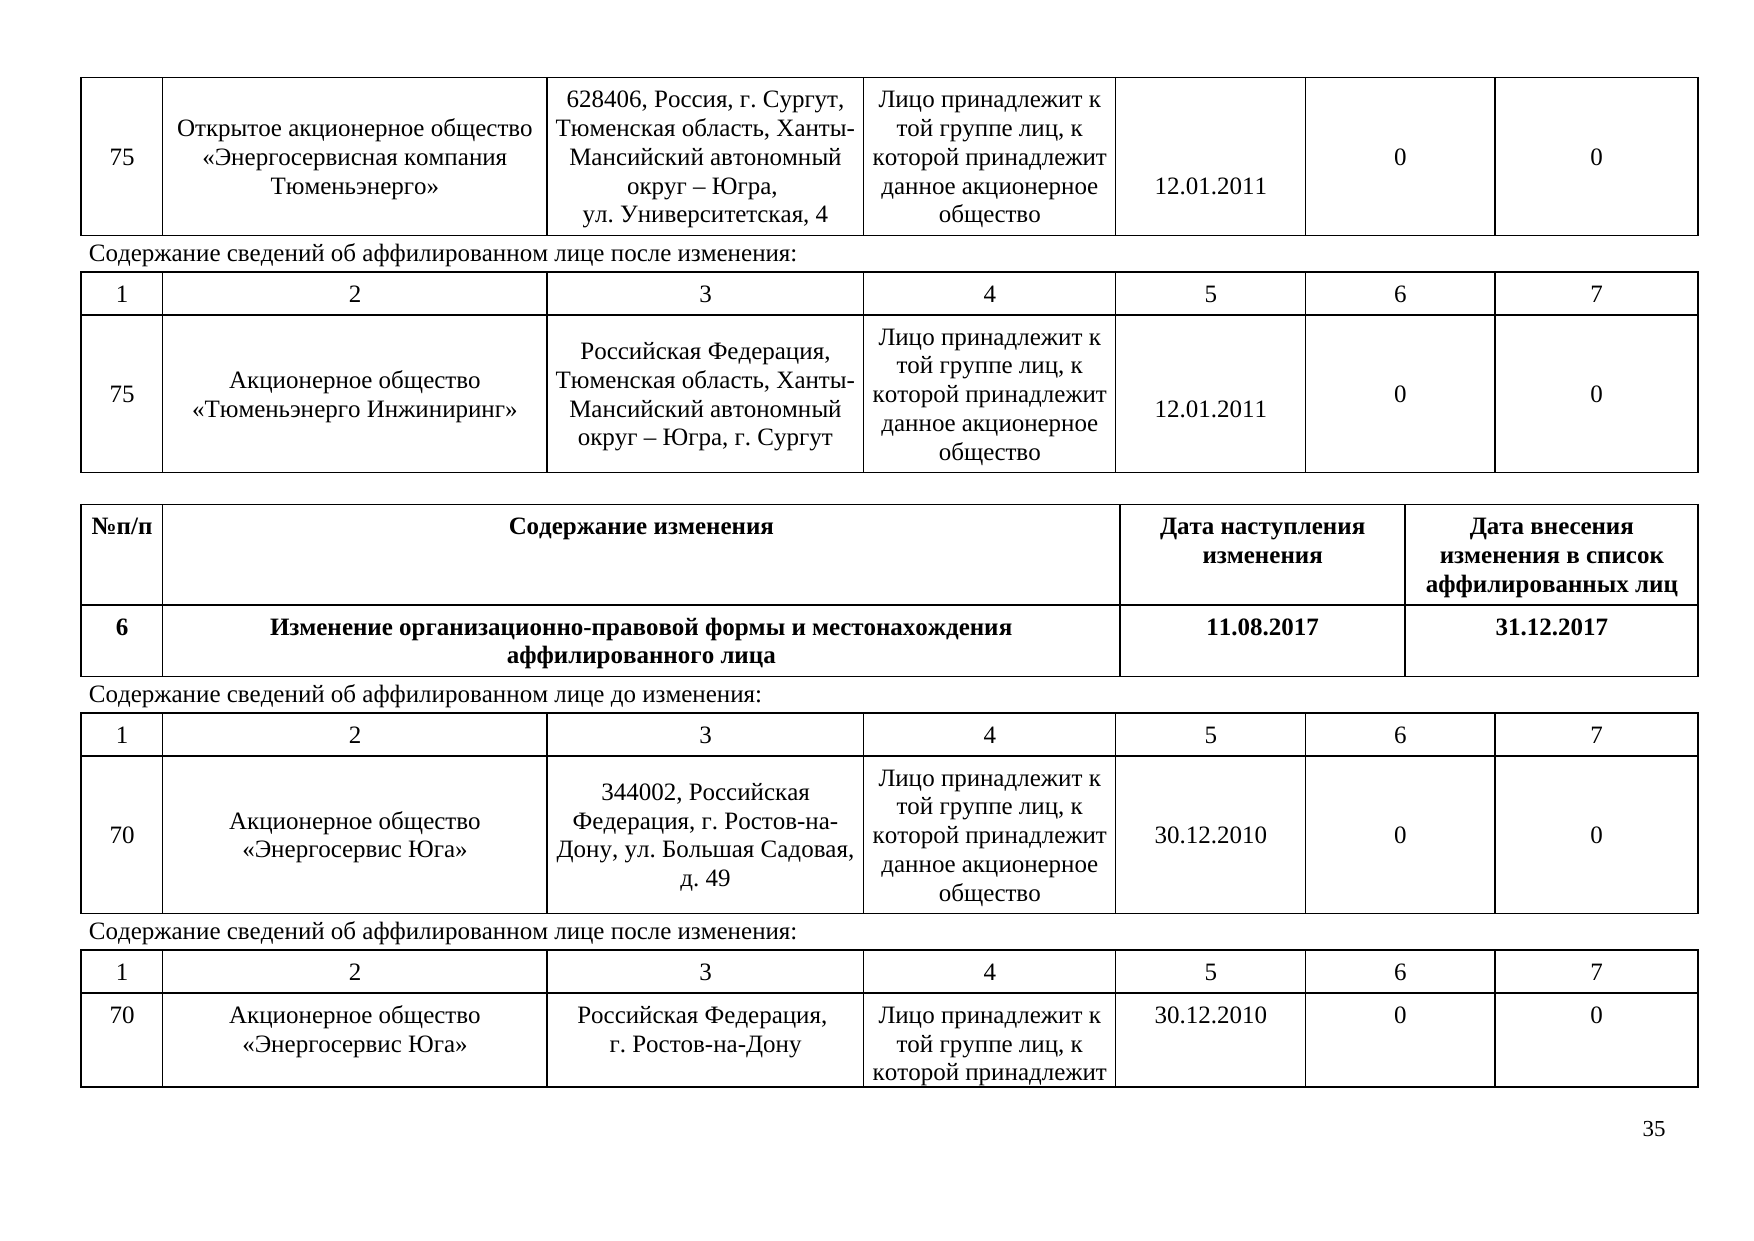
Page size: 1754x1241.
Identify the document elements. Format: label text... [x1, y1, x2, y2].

table_header 5 [1116, 951, 1305, 992]
table_header 6 [1306, 951, 1494, 992]
table_header 6 [1306, 714, 1494, 755]
table_cell 12.01.2011 [1116, 316, 1305, 472]
table_header 1 [82, 951, 162, 992]
table_header Дата внесения изменения в список аффилированных лиц [1406, 505, 1697, 604]
table_cell 0 [1306, 757, 1494, 913]
table_cell 11.08.2017 [1121, 606, 1404, 676]
table_header №п/п [82, 505, 162, 604]
table_cell Лицо принадлежит к той группе лиц, к которой принадлежит данное акционерное общество [864, 316, 1115, 472]
table_header 5 [1116, 273, 1305, 314]
table_cell Акционерное общество «Тюменьэнерго Инжиниринг» [163, 316, 546, 472]
table_cell 30.12.2010 [1116, 757, 1305, 913]
table_cell 628406, Россия, г. Сургут, Тюменская область, Ханты-Мансийский автономный округ – Югра, ул. Университетская, 4 [548, 78, 863, 234]
table_cell 75 [82, 78, 162, 234]
table_cell 70 [82, 994, 162, 1086]
table_cell 75 [82, 316, 162, 472]
text Содержание сведений об аффилированном лице до изменения: [89, 679, 1665, 708]
table_header 3 [548, 951, 863, 992]
table_cell 0 [1496, 78, 1697, 234]
table_cell Лицо принадлежит к той группе лиц, к которой принадлежит данное акционерное общество [864, 78, 1115, 234]
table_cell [163, 994, 546, 1086]
table_cell 31.12.2017 [1406, 606, 1697, 676]
table_cell 0 [1306, 316, 1494, 472]
table_header 3 [548, 714, 863, 755]
table_cell 0 [1496, 994, 1697, 1086]
table_cell Изменение организационно-правовой формы и местонахождения аффилированного лица [163, 606, 1119, 676]
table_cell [548, 994, 863, 1086]
table_header Дата наступления изменения [1121, 505, 1404, 604]
table_cell 12.01.2011 [1116, 78, 1305, 234]
table_header 2 [163, 714, 546, 755]
text Содержание сведений об аффилированном лице после изменения: [89, 916, 1665, 945]
table_header 2 [163, 273, 546, 314]
table_header 7 [1496, 273, 1697, 314]
table_header 5 [1116, 714, 1305, 755]
table_cell 70 [82, 757, 162, 913]
table_cell Акционерное общество «Энергосервис Юга» [163, 757, 546, 913]
text Содержание сведений об аффилированном лице после изменения: [89, 238, 1665, 267]
table_header Содержание изменения [163, 505, 1119, 604]
table_header 4 [864, 951, 1115, 992]
table_cell 344002, Российская Федерация, г. Ростов-на-Дону, ул. Большая Садовая, д. 49 [548, 757, 863, 913]
table_cell Российская Федерация, Тюменская область, Ханты-Мансийский автономный округ – Югра, г. Сургут [548, 316, 863, 472]
table_cell 0 [1496, 757, 1697, 913]
table_header 3 [548, 273, 863, 314]
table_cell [864, 994, 1115, 1086]
table_header 4 [864, 273, 1115, 314]
table_cell 6 [82, 606, 162, 676]
table_header 4 [864, 714, 1115, 755]
table_cell 0 [1306, 994, 1494, 1086]
table_cell 0 [1306, 78, 1494, 234]
table_header 7 [1496, 951, 1697, 992]
table_header 1 [82, 714, 162, 755]
table_header 6 [1306, 273, 1494, 314]
table_cell Лицо принадлежит к той группе лиц, к которой принадлежит данное акционерное общество [864, 757, 1115, 913]
table_header 2 [163, 951, 546, 992]
table_header 1 [82, 273, 162, 314]
table_cell Открытое акционерное общество «Энергосервисная компания Тюменьэнерго» [163, 78, 546, 234]
table_cell 0 [1496, 316, 1697, 472]
table_cell 30.12.2010 [1116, 994, 1305, 1086]
table_header 7 [1496, 714, 1697, 755]
